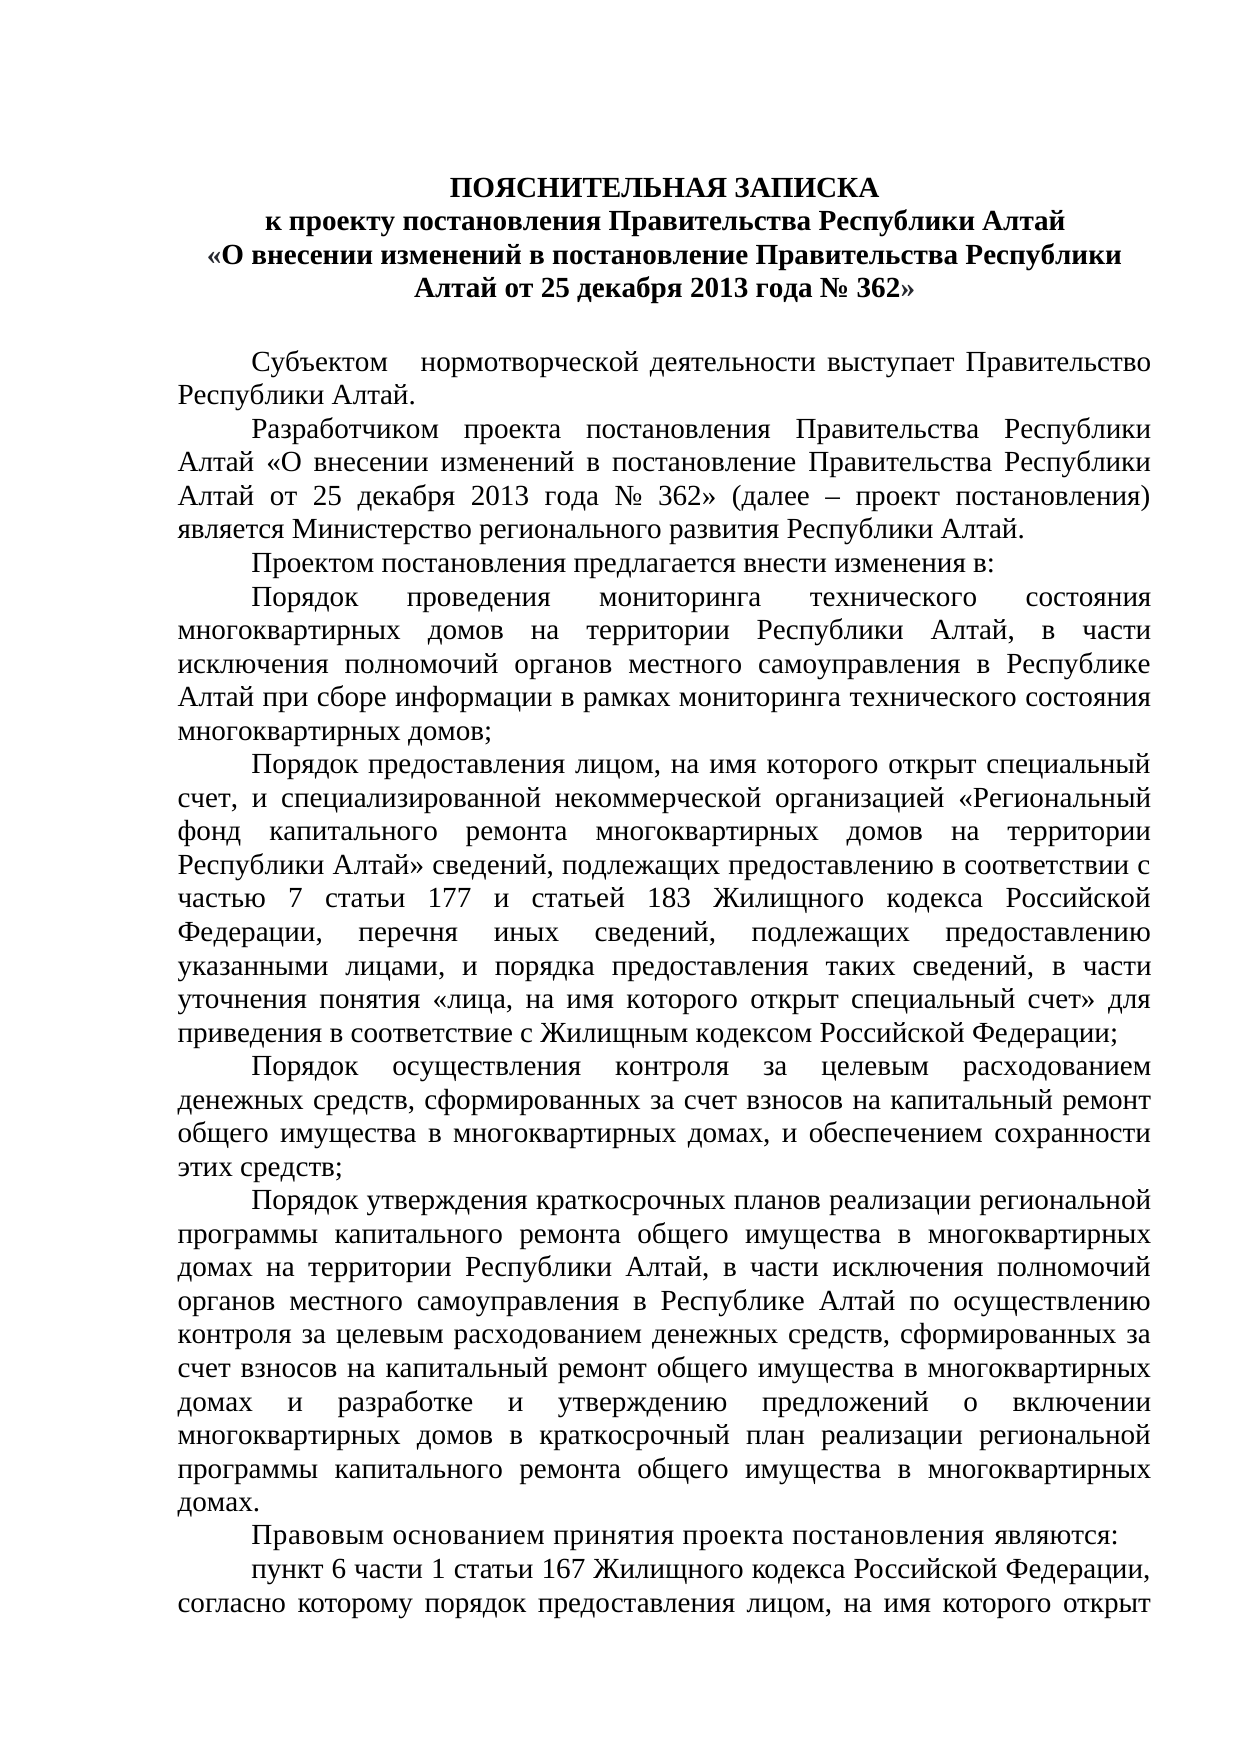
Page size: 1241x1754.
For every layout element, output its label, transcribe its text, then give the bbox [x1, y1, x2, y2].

text Проектом постановления предлагается внести изменения в: [177, 545, 1152, 579]
text Порядок утверждения краткосрочных планов реализации региональной программы капитального ремонта общего имущества в многоквартирных домах на территории Республики Алтай, в части исключения полномочий органов местного самоуправления в Республике Алтай по осуществлению контроля за целевым расходованием денежных средств, сформированных за счет взносов на капитальный ремонт общего имущества в многоквартирных домах и разработке и утверждению предложений о включении многоквартирных домов в краткосрочный план реализации региональной программы капитального ремонта общего имущества в многоквартирных домах. [177, 1182, 1152, 1518]
text ПОЯСНИТЕЛЬНАЯ ЗАПИСКА [177, 170, 1152, 203]
text Порядок проведения мониторинга технического состояния многоквартирных домов на территории Республики Алтай, в части исключения полномочий органов местного самоуправления в Республике Алтай при сборе информации в рамках мониторинга технического состояния многоквартирных домов; [177, 579, 1152, 746]
text Порядок осуществления контроля за целевым расходованием денежных средств, сформированных за счет взносов на капитальный ремонт общего имущества в многоквартирных домах, и обеспечением сохранности этих средств; [177, 1048, 1152, 1182]
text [177, 1551, 1152, 1618]
subtitle «О внесении изменений в постановление Правительства Республики Алтай от 25 декабря 2013 года № 362» [177, 237, 1152, 304]
text Субъектом нормотворческой деятельности выступает Правительство Республики Алтай. [177, 344, 1152, 411]
text Порядок предоставления лицом, на имя которого открыт специальный счет, и специализированной некоммерческой организацией «Региональный фонд капитального ремонта многоквартирных домов на территории Республики Алтай» сведений, подлежащих предоставлению в соответствии с частью 7 статьи 177 и статьей 183 Жилищного кодекса Российской Федерации, перечня иных сведений, подлежащих предоставлению указанными лицами, и порядка предоставления таких сведений, в части уточнения понятия «лица, на имя которого открыт специальный счет» для приведения в соответствие с Жилищным кодексом Российской Федерации; [177, 746, 1152, 1048]
text Правовым основанием принятия проекта постановления являются: [177, 1518, 1151, 1551]
text к проекту постановления Правительства Республики Алтай [177, 203, 1152, 237]
text Разработчиком проекта постановления Правительства Республики Алтай «О внесении изменений в постановление Правительства Республики Алтай от 25 декабря 2013 года № 362» (далее – проект постановления) является Министерство регионального развития Республики Алтай. [177, 411, 1152, 545]
